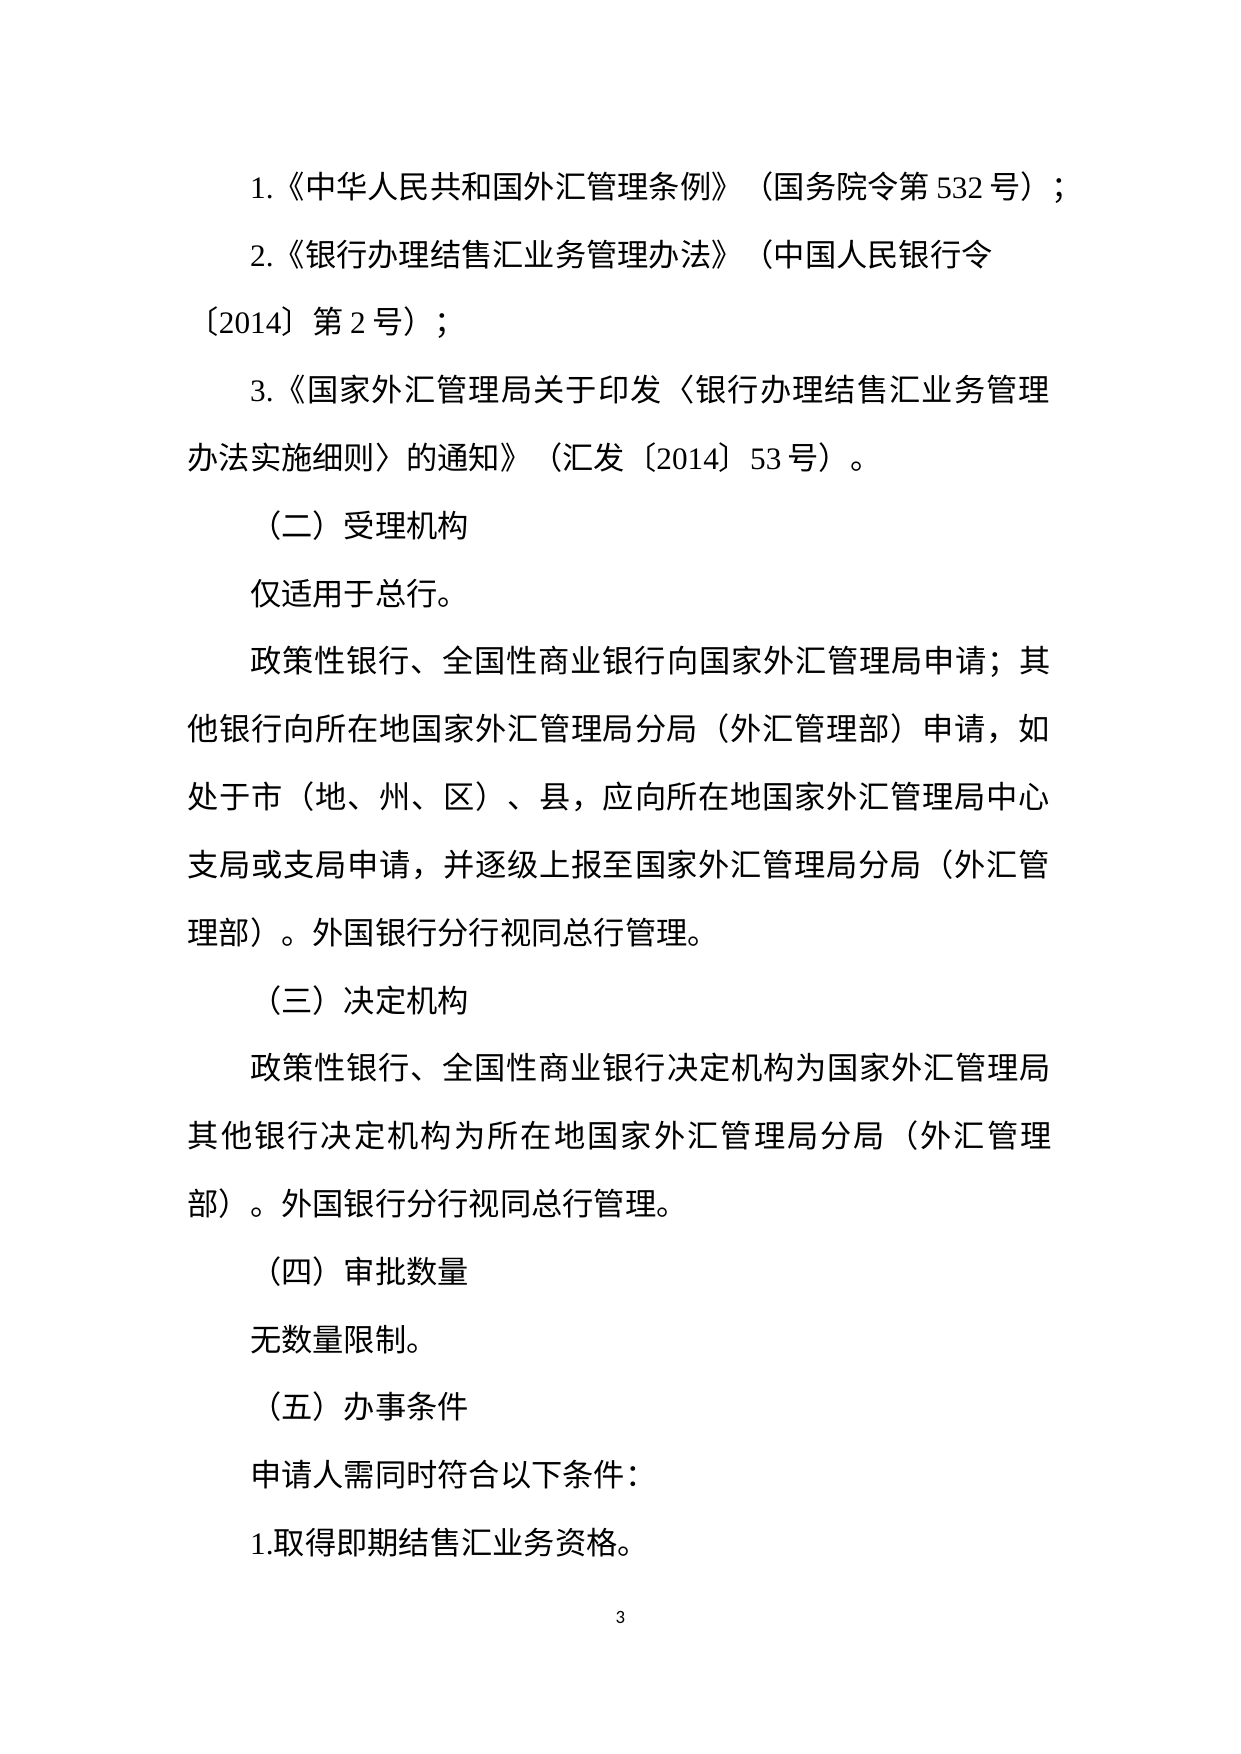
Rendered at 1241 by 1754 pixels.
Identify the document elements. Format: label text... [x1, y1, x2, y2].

text （二）受理机构 [187, 501, 1053, 546]
text 2.《银行办理结售汇业务管理办法》（中国人民银行令〔2014〕第2号）； [187, 230, 1053, 343]
text 政策性银行、全国性商业银行决定机构为国家外汇管理局；其他银行决定机构为所在地国家外汇管理局分局（外汇管理部）。外国银行分行视同总行管理。 [187, 1043, 1053, 1224]
text 3.《国家外汇管理局关于印发〈银行办理结售汇业务管理办法实施细则〉的通知》（汇发〔2014〕53号）。 [187, 365, 1053, 478]
text 仅适用于总行。 [187, 569, 1053, 614]
text 政策性银行、全国性商业银行向国家外汇管理局申请；其他银行向所在地国家外汇管理局分局（外汇管理部）申请，如处于市（地、州、区）、县，应向所在地国家外汇管理局中心支局或支局申请，并逐级上报至国家外汇管理局分局（外汇管理部）。外国银行分行视同总行管理。 [187, 637, 1053, 953]
text 申请人需同时符合以下条件： [187, 1450, 1053, 1496]
text （五）办事条件 [187, 1383, 1053, 1428]
text 1.《中华人民共和国外汇管理条例》（国务院令第532号）； [187, 162, 1053, 207]
text （四）审批数量 [187, 1247, 1053, 1292]
text 无数量限制。 [187, 1315, 1053, 1360]
text 1.取得即期结售汇业务资格。 [187, 1518, 1053, 1563]
text （三）决定机构 [187, 976, 1053, 1021]
